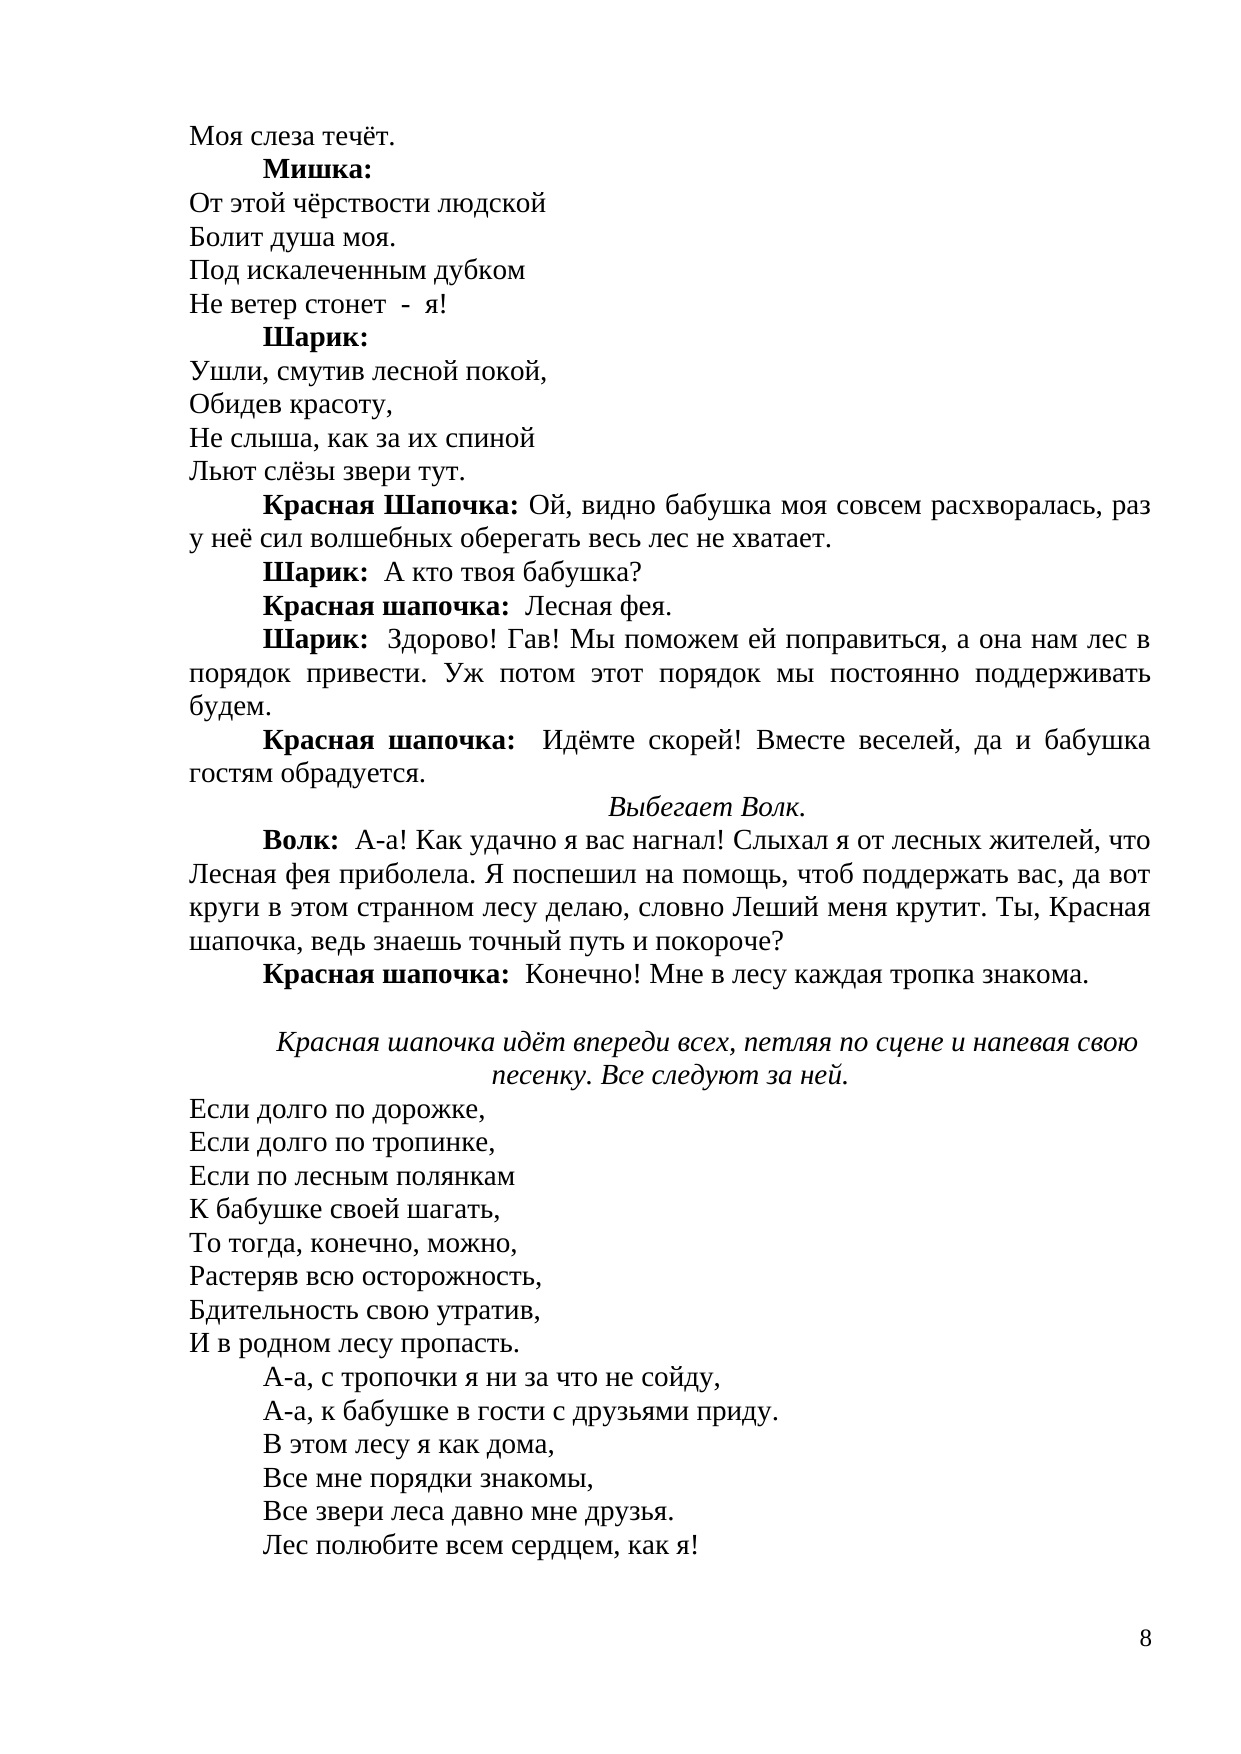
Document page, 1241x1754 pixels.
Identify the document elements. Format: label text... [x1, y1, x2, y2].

text И в родном лесу пропасть. [189, 1326, 1152, 1359]
text Мишка: [189, 152, 1152, 185]
text Красная шапочка: Лесная фея. [189, 588, 1152, 621]
text Шарик: Здорово! Гав! Мы поможем ей поправиться, а она нам лес в порядок привести. Уж потом этот порядок мы постоянно поддерживать будем. [189, 621, 1152, 722]
text От этой чёрствости людской [189, 185, 1152, 219]
text Лес полюбите всем сердцем, как я! [189, 1527, 1152, 1560]
text Красная шапочка: Конечно! Мне в лесу каждая тропка знакома. [189, 957, 1152, 990]
text Шарик: А кто твоя бабушка? [189, 554, 1152, 588]
text Моя слеза течёт. [189, 118, 1152, 152]
text То тогда, конечно, можно, [189, 1225, 1152, 1258]
text Бдительность свою утратив, [189, 1292, 1152, 1326]
text Все звери леса давно мне друзья. [189, 1493, 1152, 1527]
text Если долго по тропинке, [189, 1124, 1152, 1158]
text Выбегает Волк. [189, 789, 1152, 822]
text Растеряв всю осторожность, [189, 1258, 1152, 1292]
text Волк: А-а! Как удачно я вас нагнал! Слыхал я от лесных жителей, что Лесная фея приболела. Я поспешил на помощь, чтоб поддержать вас, да вот круги в этом странном лесу делаю, словно Леший меня крутит. Ты, Красная шапочка, ведь знаешь точный путь и покороче? [189, 822, 1152, 957]
text Все мне порядки знакомы, [189, 1460, 1152, 1493]
text А-а, с тропочки я ни за что не сойду, [189, 1359, 1152, 1393]
text Под искалеченным дубком [189, 252, 1152, 286]
text Красная Шапочка: Ой, видно бабушка моя совсем расхворалась, раз у неё сил волшебных оберегать весь лес не хватает. [189, 487, 1152, 554]
text Если долго по дорожке, [189, 1091, 1152, 1124]
text Красная шапочка идёт впереди всех, петляя по сцене и напевая свою песенку. Все следуют за ней. [189, 1024, 1152, 1091]
text В этом лесу я как дома, [189, 1426, 1152, 1460]
text Шарик: [189, 319, 1152, 353]
text А-а, к бабушке в гости с друзьями приду. [189, 1393, 1152, 1426]
text Обидев красоту, [189, 386, 1152, 420]
text Не слыша, как за их спиной [189, 420, 1152, 453]
text Ушли, смутив лесной покой, [189, 353, 1152, 386]
text Если по лесным полянкам [189, 1158, 1152, 1191]
text К бабушке своей шагать, [189, 1191, 1152, 1225]
text Не ветер стонет - я! [189, 286, 1152, 319]
text Болит душа моя. [189, 219, 1152, 252]
text Красная шапочка: Идёмте скорей! Вместе веселей, да и бабушка гостям обрадуется. [189, 722, 1152, 789]
text Льют слёзы звери тут. [189, 453, 1152, 487]
